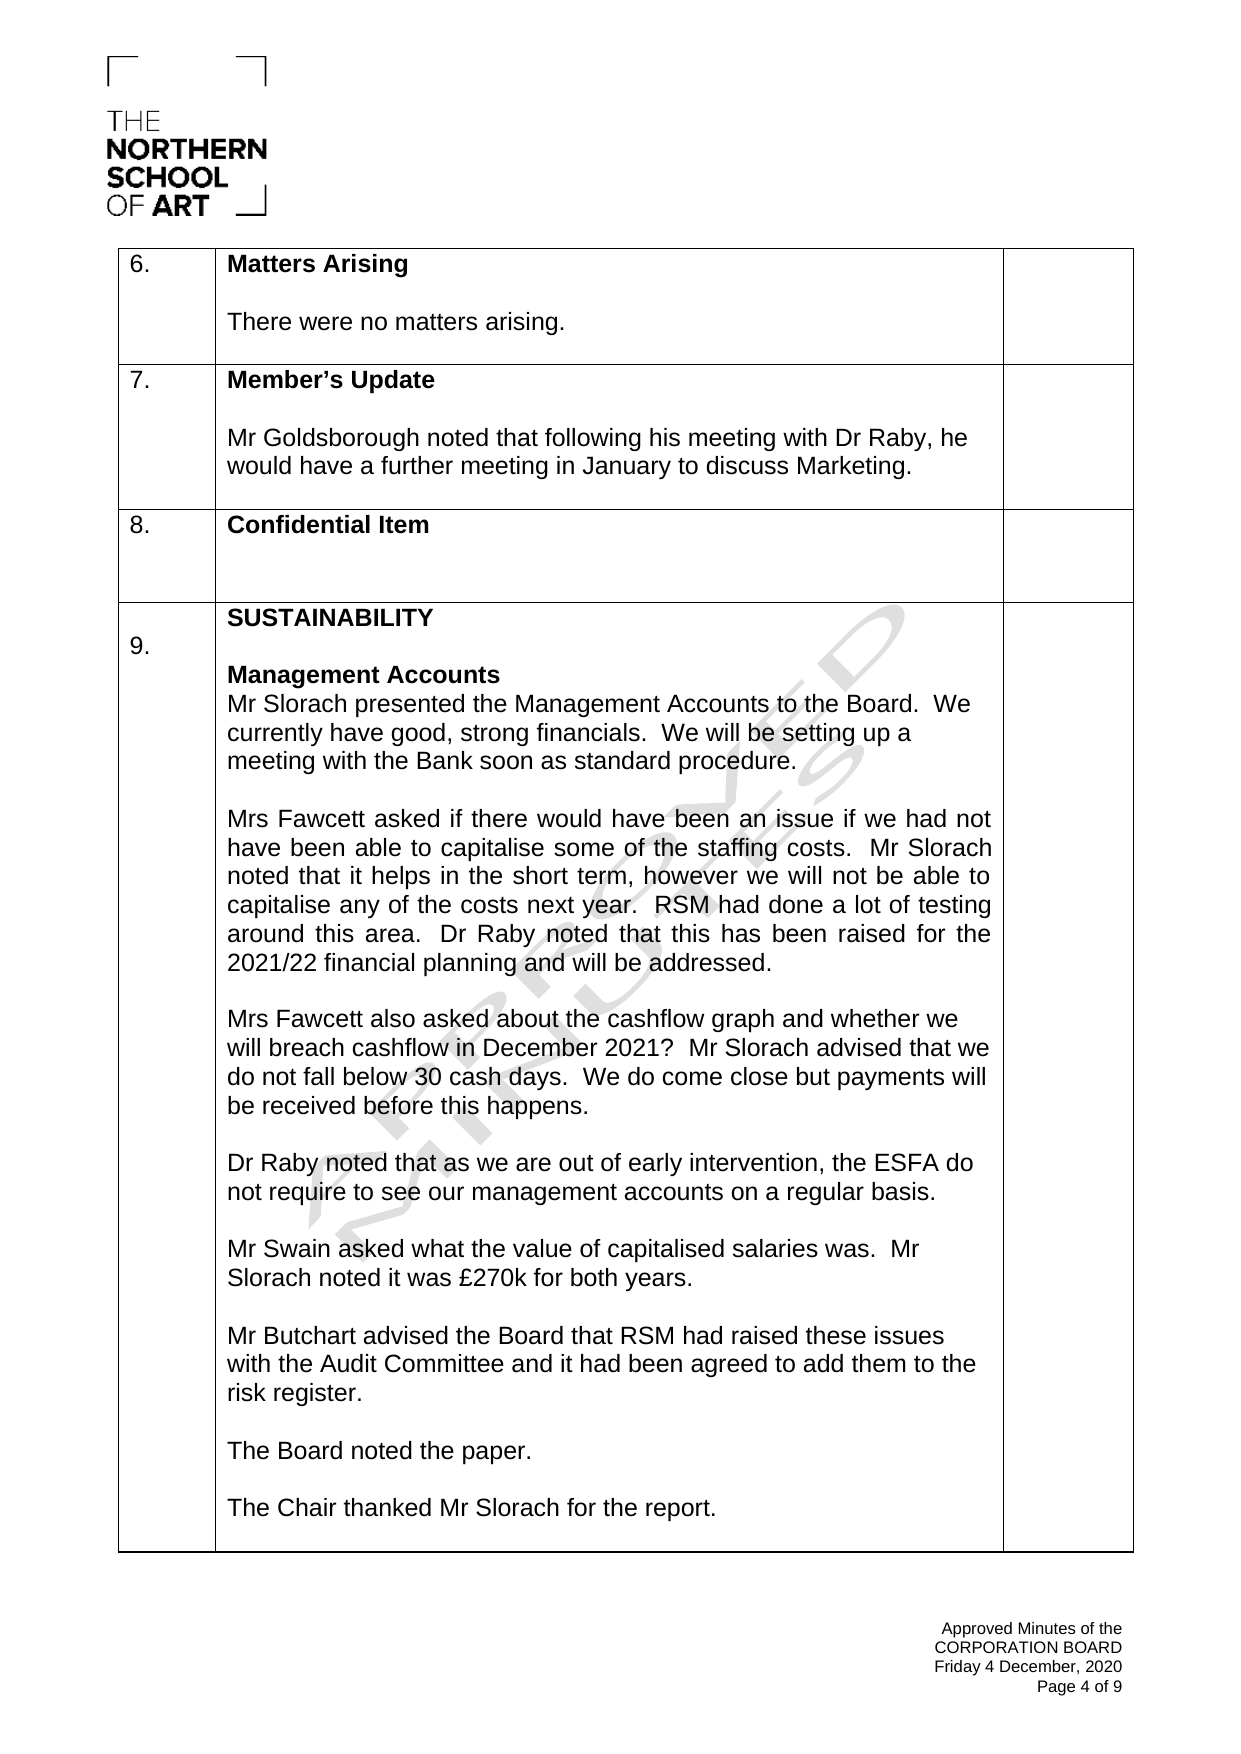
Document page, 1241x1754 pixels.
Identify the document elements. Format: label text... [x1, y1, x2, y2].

table_cell 8. [119, 510, 215, 602]
table_cell Confidential Item [216, 510, 1003, 602]
table_cell [1004, 365, 1133, 509]
table_cell SUSTAINABILITY Management Accounts Mr Slorach presented the Management Accounts to the Board. We currently have good, strong financials. We will be setting up a meeting with the Bank soon as standard procedure. Mrs Fawcett asked if there would have been an issue if we had not have been able to capitalise some of the staffing costs. Mr Slorach noted that it helps in the short term, however we will not be able to capitalise any of the costs next year. RSM had done a lot of testing around this area. Dr Raby noted that this has been raised for the 2021/22 financial planning and will be addressed. Mrs Fawcett also asked about the cashflow graph and whether we will breach cashflow in December 2021? Mr Slorach advised that we do not fall below 30 cash days. We do come close but payments will be received before this happens. Dr Raby noted that as we are out of early intervention, the ESFA do not require to see our management accounts on a regular basis. Mr Swain asked what the value of capitalised salaries was. Mr Slorach noted it was £270k for both years. Mr Butchart advised the Board that RSM had raised these issues with the Audit Committee and it had been agreed to add them to the risk register. The Board noted the paper. The Chair thanked Mr Slorach for the report. [216, 603, 1003, 1551]
table_cell 9. [119, 603, 215, 1551]
table_cell Member’s Update Mr Goldsborough noted that following his meeting with Dr Raby, he would have a further meeting in January to discuss Marketing. [216, 365, 1003, 509]
table_cell [1004, 603, 1133, 1551]
table_cell 7. [119, 365, 215, 509]
table_cell Matters Arising There were no matters arising. [216, 249, 1003, 364]
table_cell [1004, 510, 1133, 602]
picture [107, 56, 267, 216]
table_cell [1004, 249, 1133, 364]
table_cell 6. [119, 249, 215, 364]
